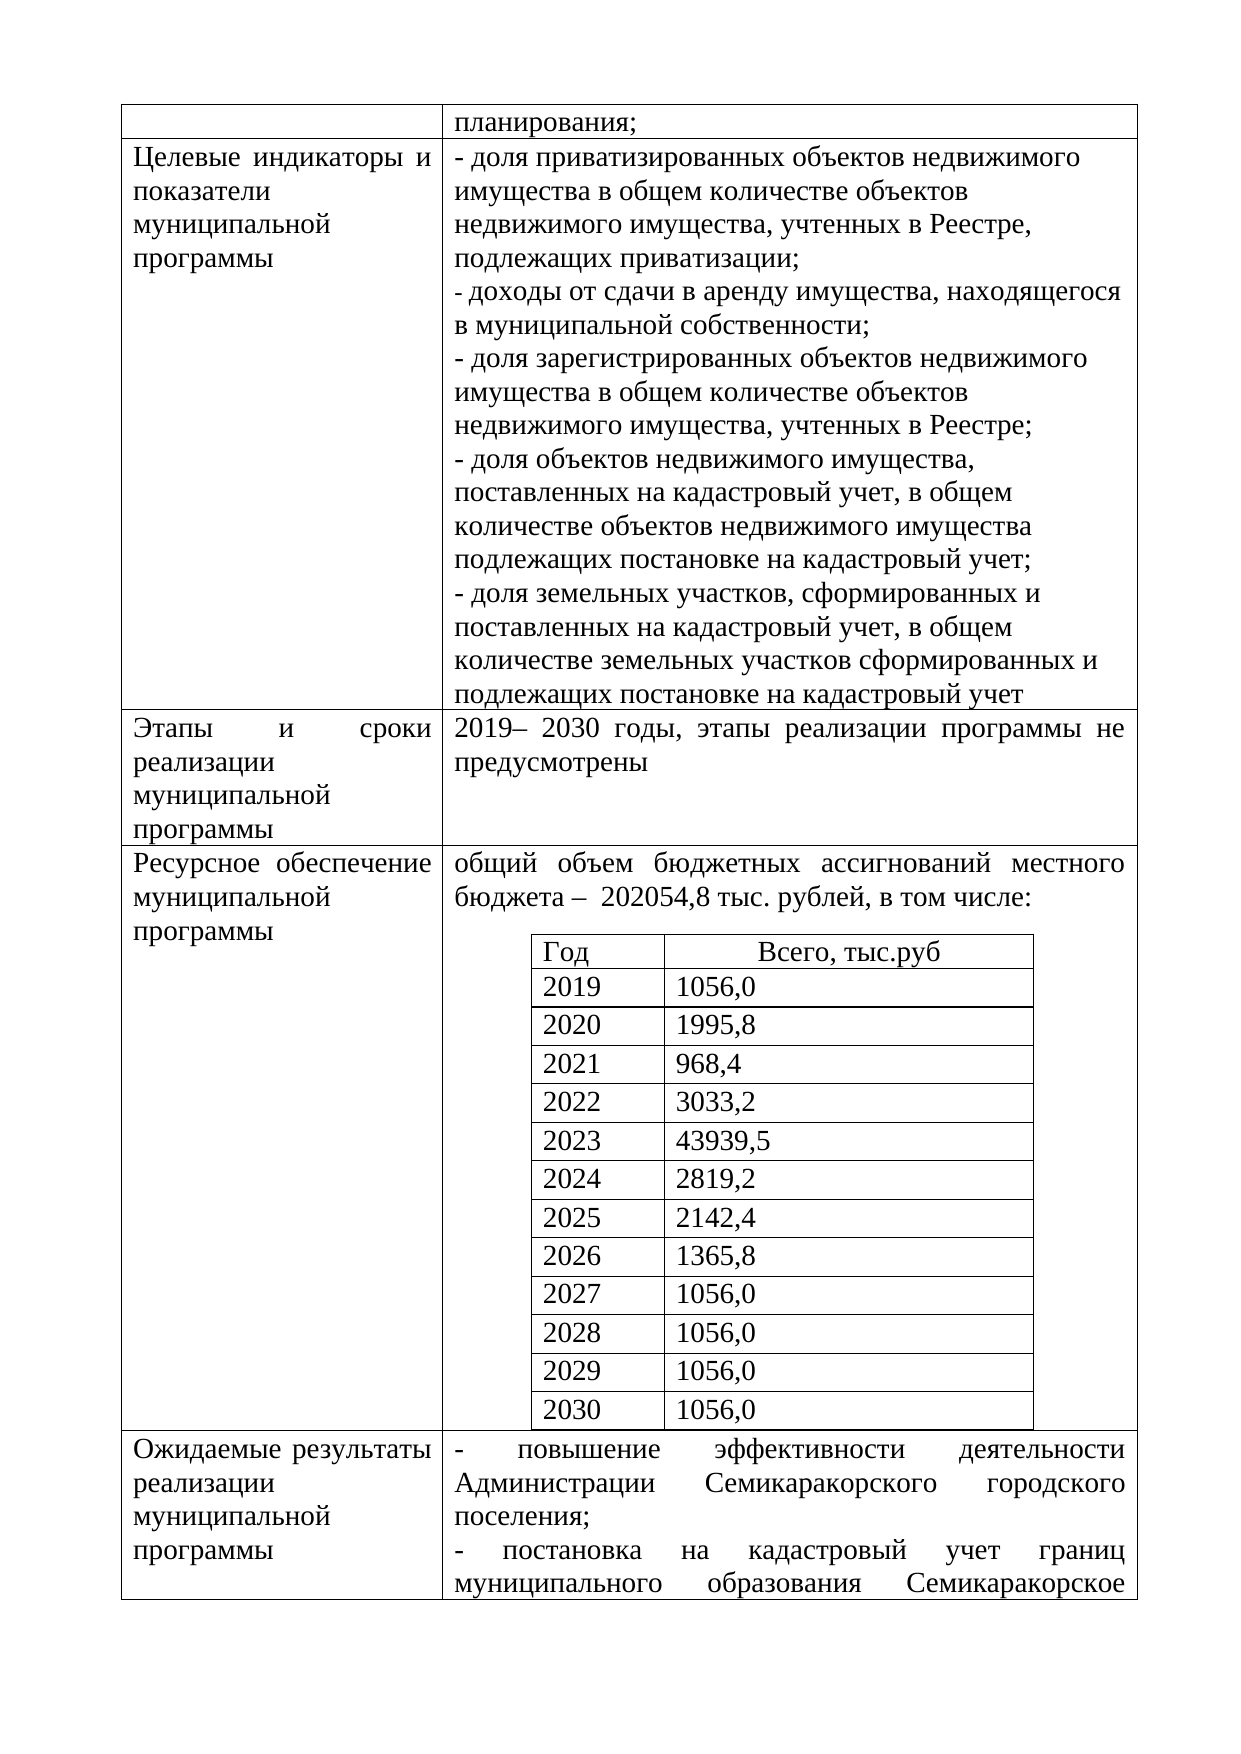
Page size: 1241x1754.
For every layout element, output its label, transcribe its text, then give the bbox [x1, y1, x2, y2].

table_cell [122, 105, 442, 138]
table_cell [443, 105, 1137, 138]
table_cell Ресурсное обеспечение муниципальной программы [122, 846, 442, 1430]
table_cell 2019– 2030 годы, этапы реализации программы не предусмотрены [443, 710, 1137, 844]
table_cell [443, 1431, 1137, 1599]
table_cell Этапы и сроки реализации муниципальной программы [122, 710, 442, 844]
table_cell Целевые индикаторы и показатели муниципальной программы [122, 139, 442, 709]
table_cell общий объем бюджетных ассигнований местного бюджета – 202054,8 тыс. рублей, в том числе: [443, 846, 1137, 1430]
table_cell - доля приватизированных объектов недвижимого имущества в общем количестве объектов недвижимого имущества, учтенных в Реестре, подлежащих приватизации; - доходы от сдачи в аренду имущества, находящегося в муниципальной собственности; - доля зарегистрированных объектов недвижимого имущества в общем количестве объектов недвижимого имущества, учтенных в Реестре; - доля объектов недвижимого имущества, поставленных на кадастровый учет, в общем количестве объектов недвижимого имущества подлежащих постановке на кадастровый учет; - доля земельных участков, сформированных и поставленных на кадастровый учет, в общем количестве земельных участков сформированных и подлежащих постановке на кадастровый учет [443, 139, 1137, 709]
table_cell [122, 1431, 442, 1599]
